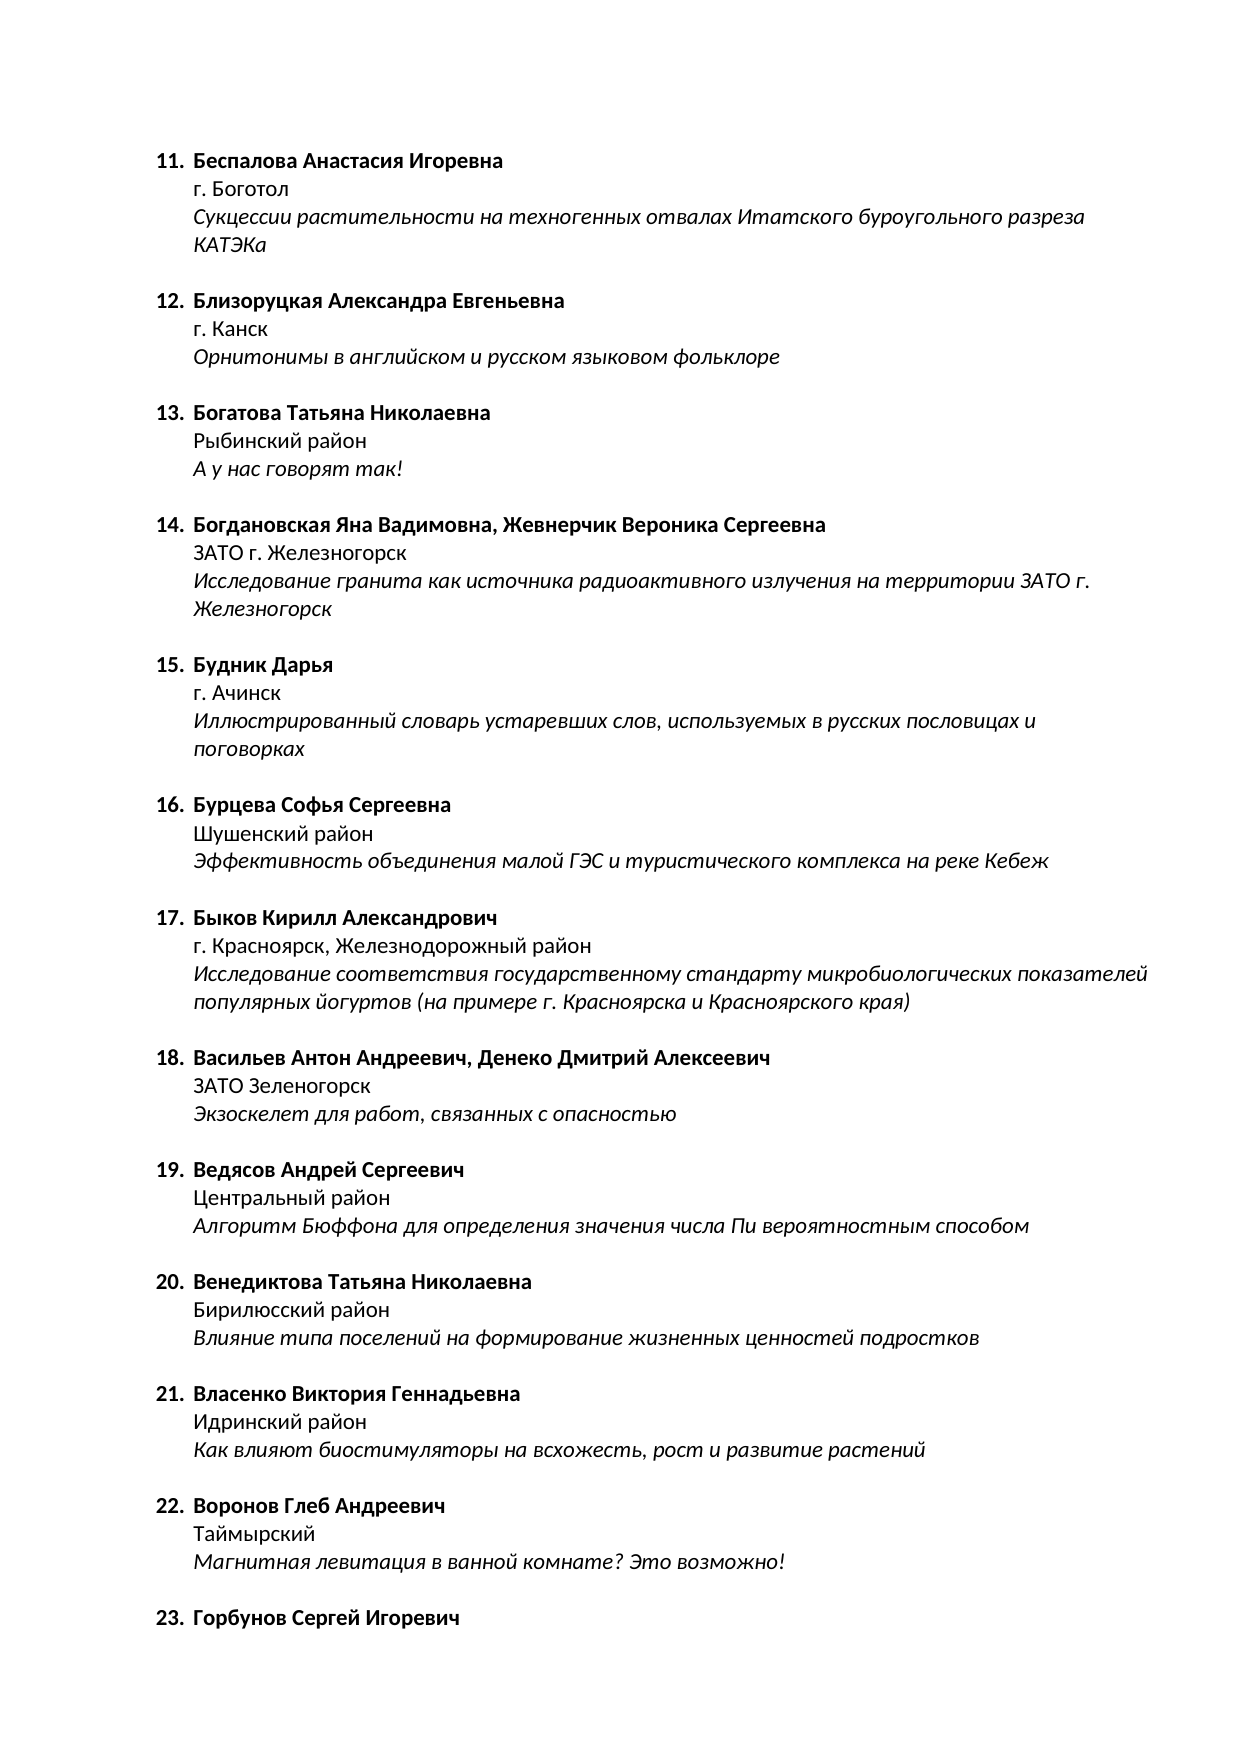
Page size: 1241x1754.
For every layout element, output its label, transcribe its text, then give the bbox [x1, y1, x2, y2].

list Шушенский район [193, 819, 1152, 847]
list Алгоритм Бюффона для определения значения числа Пи вероятностным способом [193, 1211, 1152, 1239]
list Будник Дарья [156, 651, 1152, 678]
list Сукцессии растительности на техногенных отвалах Итатского буроугольного разреза КАТЭКа [193, 202, 1152, 258]
list Ведясов Андрей Сергеевич [156, 1155, 1152, 1183]
list Беспалова Анастасия Игоревна [156, 146, 1152, 174]
list Орнитонимы в английском и русском языковом фольклоре [193, 342, 1152, 370]
list Исследование гранита как источника радиоактивного излучения на территории ЗАТО г. Железногорск [193, 566, 1152, 622]
list Близоруцкая Александра Евгеньевна [156, 286, 1152, 314]
list г. Красноярск, Железнодорожный район [193, 931, 1152, 959]
list Бирилюсский район [193, 1295, 1152, 1323]
list Эффективность объединения малой ГЭС и туристического комплекса на реке Кебеж [193, 847, 1152, 875]
list Богдановская Яна Вадимовна, Жевнерчик Вероника Сергеевна [156, 510, 1152, 538]
list г. Боготол [193, 174, 1152, 202]
list Иллюстрированный словарь устаревших слов, используемых в русских пословицах и поговорках [193, 707, 1152, 763]
list Быков Кирилл Александрович [156, 903, 1152, 931]
list Горбунов Сергей Игоревич [156, 1603, 1152, 1631]
list г. Ачинск [193, 678, 1152, 707]
list Венедиктова Татьяна Николаевна [156, 1267, 1152, 1295]
list г. Канск [193, 314, 1152, 342]
list Рыбинский район [193, 426, 1152, 454]
list Влияние типа поселений на формирование жизненных ценностей подростков [193, 1323, 1152, 1351]
list Центральный район [193, 1183, 1152, 1211]
list Экзоскелет для работ, связанных с опасностью [193, 1099, 1152, 1127]
list Воронов Глеб Андреевич [156, 1491, 1152, 1519]
list Как влияют биостимуляторы на всхожесть, рост и развитие растений [193, 1435, 1152, 1463]
list Таймырский [193, 1519, 1152, 1547]
list ЗАТО г. Железногорск [193, 538, 1152, 566]
list Идринский район [193, 1407, 1152, 1435]
list Богатова Татьяна Николаевна [156, 398, 1152, 426]
list Исследование соответствия государственному стандарту микробиологических показателей популярных йогуртов (на примере г. Красноярска и Красноярского края) [193, 959, 1152, 1015]
list Магнитная левитация в ванной комнате? Это возможно! [193, 1547, 1152, 1575]
list Власенко Виктория Геннадьевна [156, 1379, 1152, 1407]
list А у нас говорят так! [193, 454, 1152, 482]
list Бурцева Софья Сергеевна [156, 791, 1152, 819]
list ЗАТО Зеленогорск [193, 1071, 1152, 1099]
list Васильев Антон Андреевич, Денеко Дмитрий Алексеевич [156, 1043, 1152, 1071]
